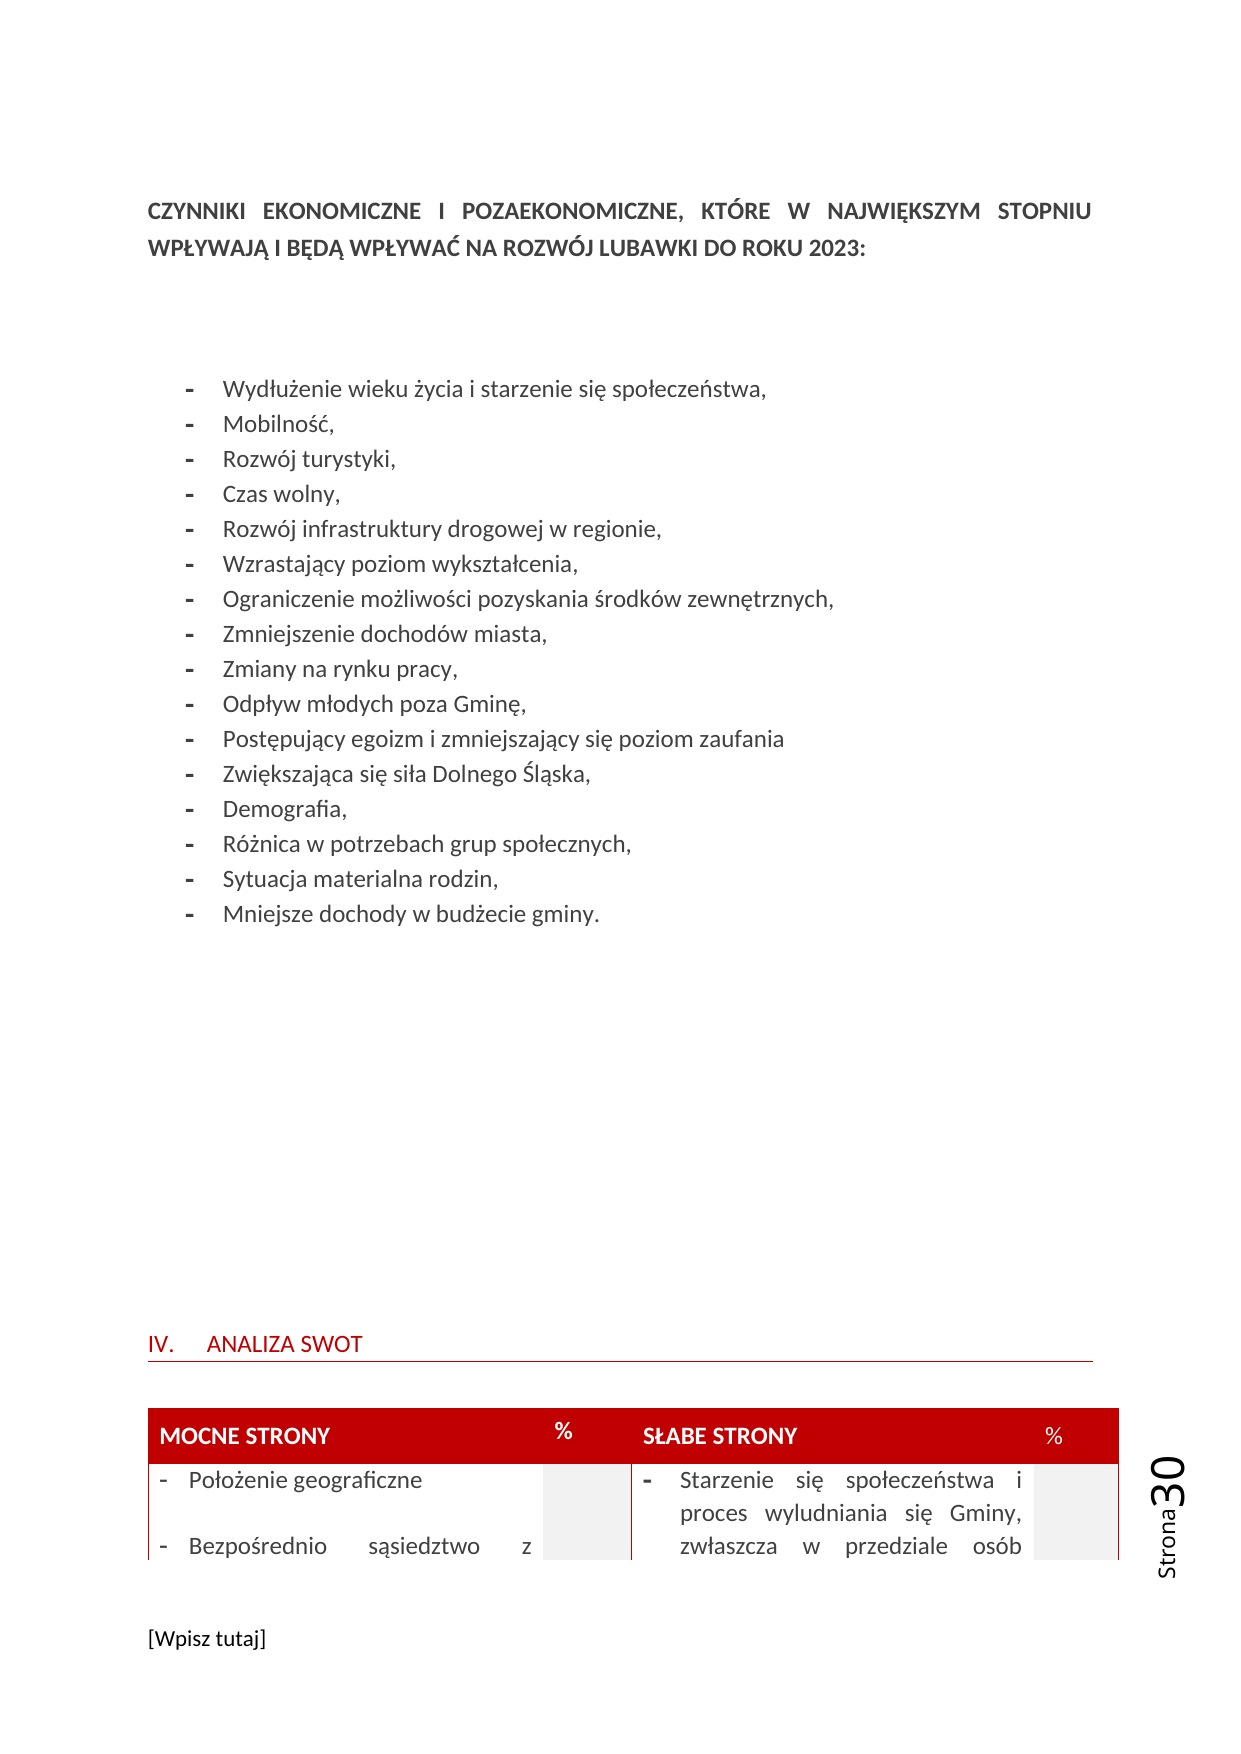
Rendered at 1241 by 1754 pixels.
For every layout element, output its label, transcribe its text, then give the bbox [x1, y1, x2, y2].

list Demografia, [185, 793, 1093, 824]
list Zmniejszenie dochodów miasta, [185, 618, 1093, 649]
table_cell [632, 1464, 1033, 1560]
list Postępujący egoizm i zmniejszający się poziom zaufania [185, 723, 1093, 754]
text CZYNNIKI EKONOMICZNE I POZAEKONOMICZNE, KTÓRE W NAJWIĘKSZYM STOPNIU WPŁYWAJĄ I BĘDĄ WPŁYWAĆ NA ROZWÓJ LUBAWKI DO ROKU 2023: [148, 195, 1093, 262]
table_header % [544, 1409, 631, 1464]
list Różnica w potrzebach grup społecznych, [185, 828, 1093, 859]
list Rozwój infrastruktury drogowej w regionie, [185, 513, 1093, 544]
table_header SŁABE STRONY [632, 1409, 1033, 1464]
list Odpływ młodych poza Gminę, [185, 688, 1093, 719]
list Wydłużenie wieku życia i starzenie się społeczeństwa, [185, 373, 1093, 404]
table_cell [1034, 1464, 1118, 1560]
list Wzrastający poziom wykształcenia, [185, 548, 1093, 579]
subtitle ANALIZA SWOT [148, 1328, 1093, 1361]
list Sytuacja materialna rodzin, [185, 863, 1093, 894]
list Zwiększająca się siła Dolnego Śląska, [185, 758, 1093, 789]
list Mniejsze dochody w budżecie gminy. [185, 898, 1093, 929]
table_cell [543, 1464, 631, 1560]
list Ograniczenie możliwości pozyskania środków zewnętrznych, [185, 583, 1093, 614]
list Rozwój turystyki, [185, 443, 1093, 474]
list Zmiany na rynku pracy, [185, 653, 1093, 684]
list Czas wolny, [185, 478, 1093, 509]
table_header % [1034, 1409, 1118, 1464]
table_header MOCNE STRONY [149, 1409, 543, 1464]
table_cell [149, 1464, 543, 1560]
list Mobilność, [185, 408, 1093, 439]
